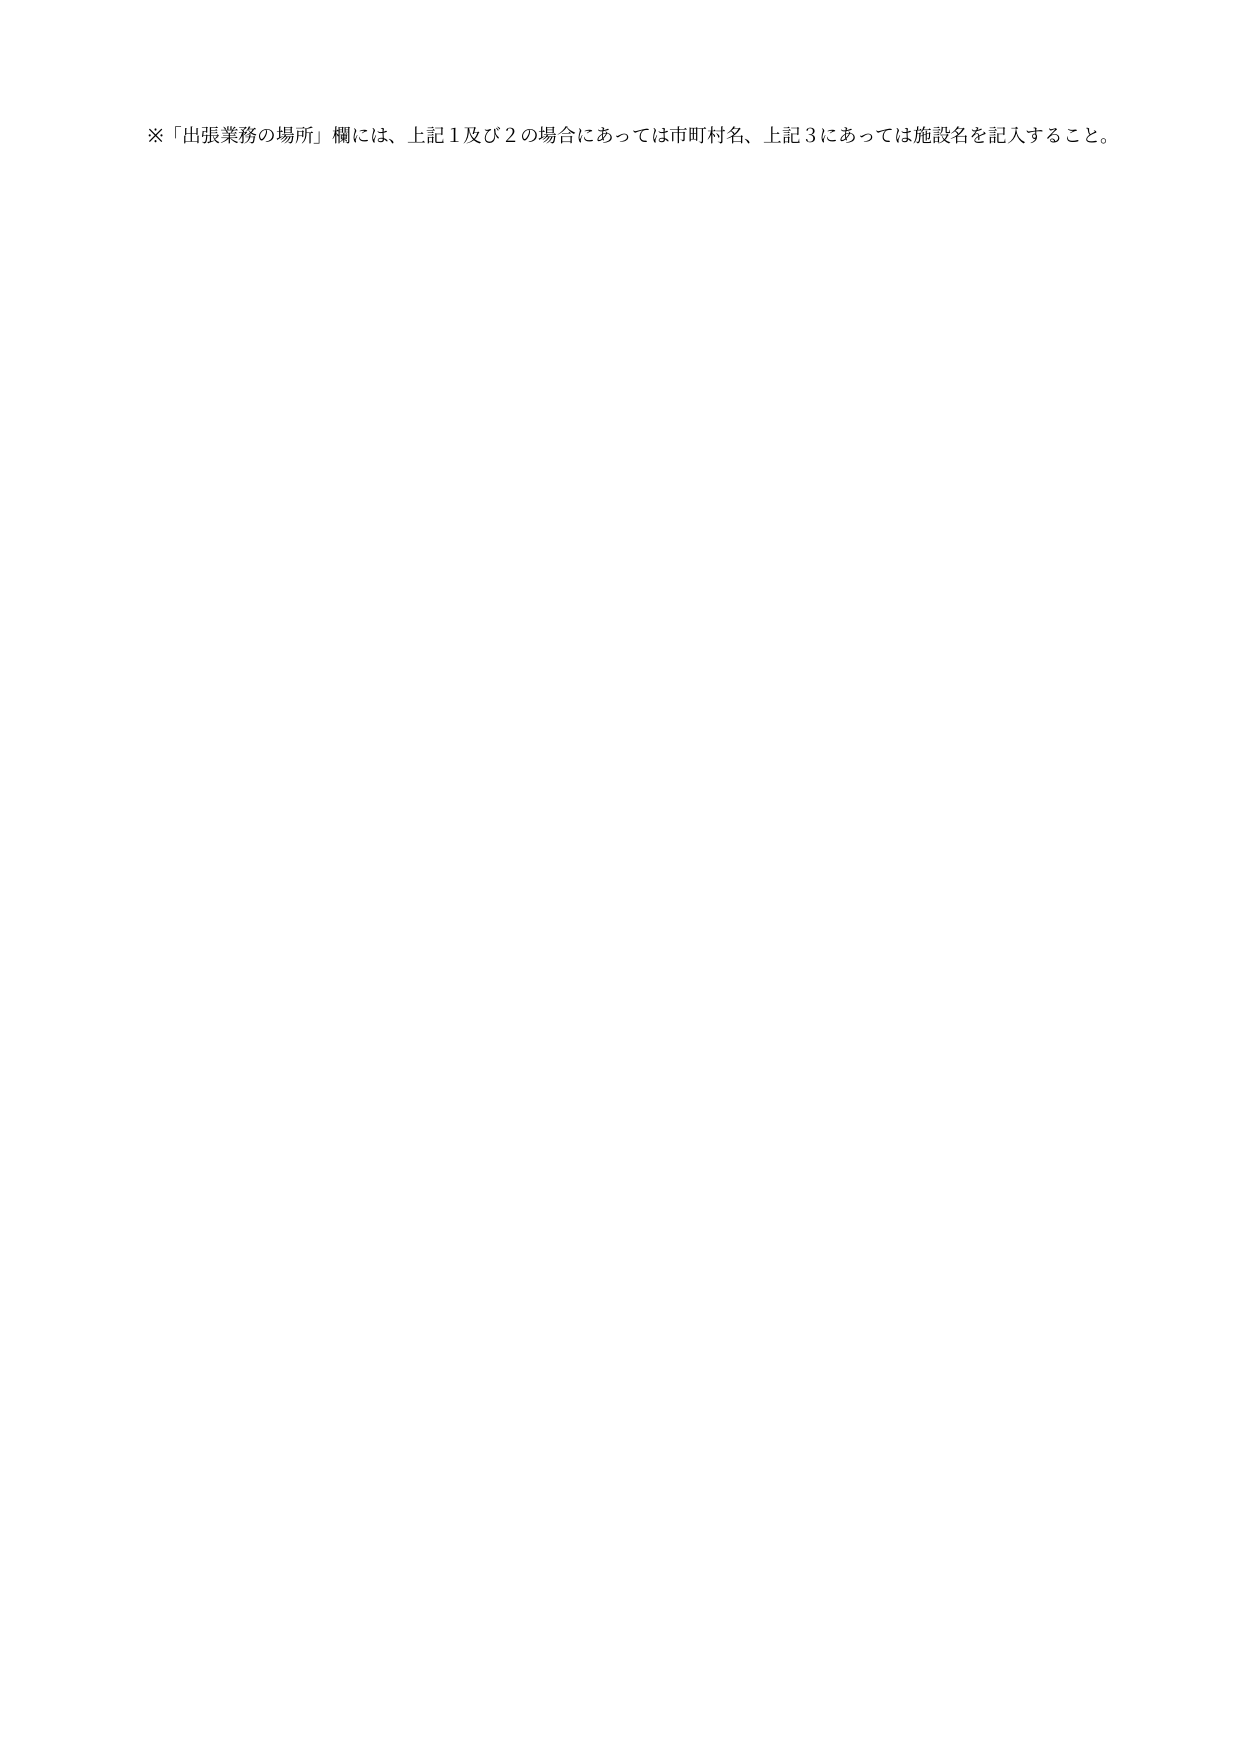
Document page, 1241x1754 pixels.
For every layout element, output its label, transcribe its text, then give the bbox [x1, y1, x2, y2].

text ※「出張業務の場所」欄には、上記１及び２の場合にあっては市町村名、上記３にあっては施設名を記入すること。 [148, 116, 1107, 153]
